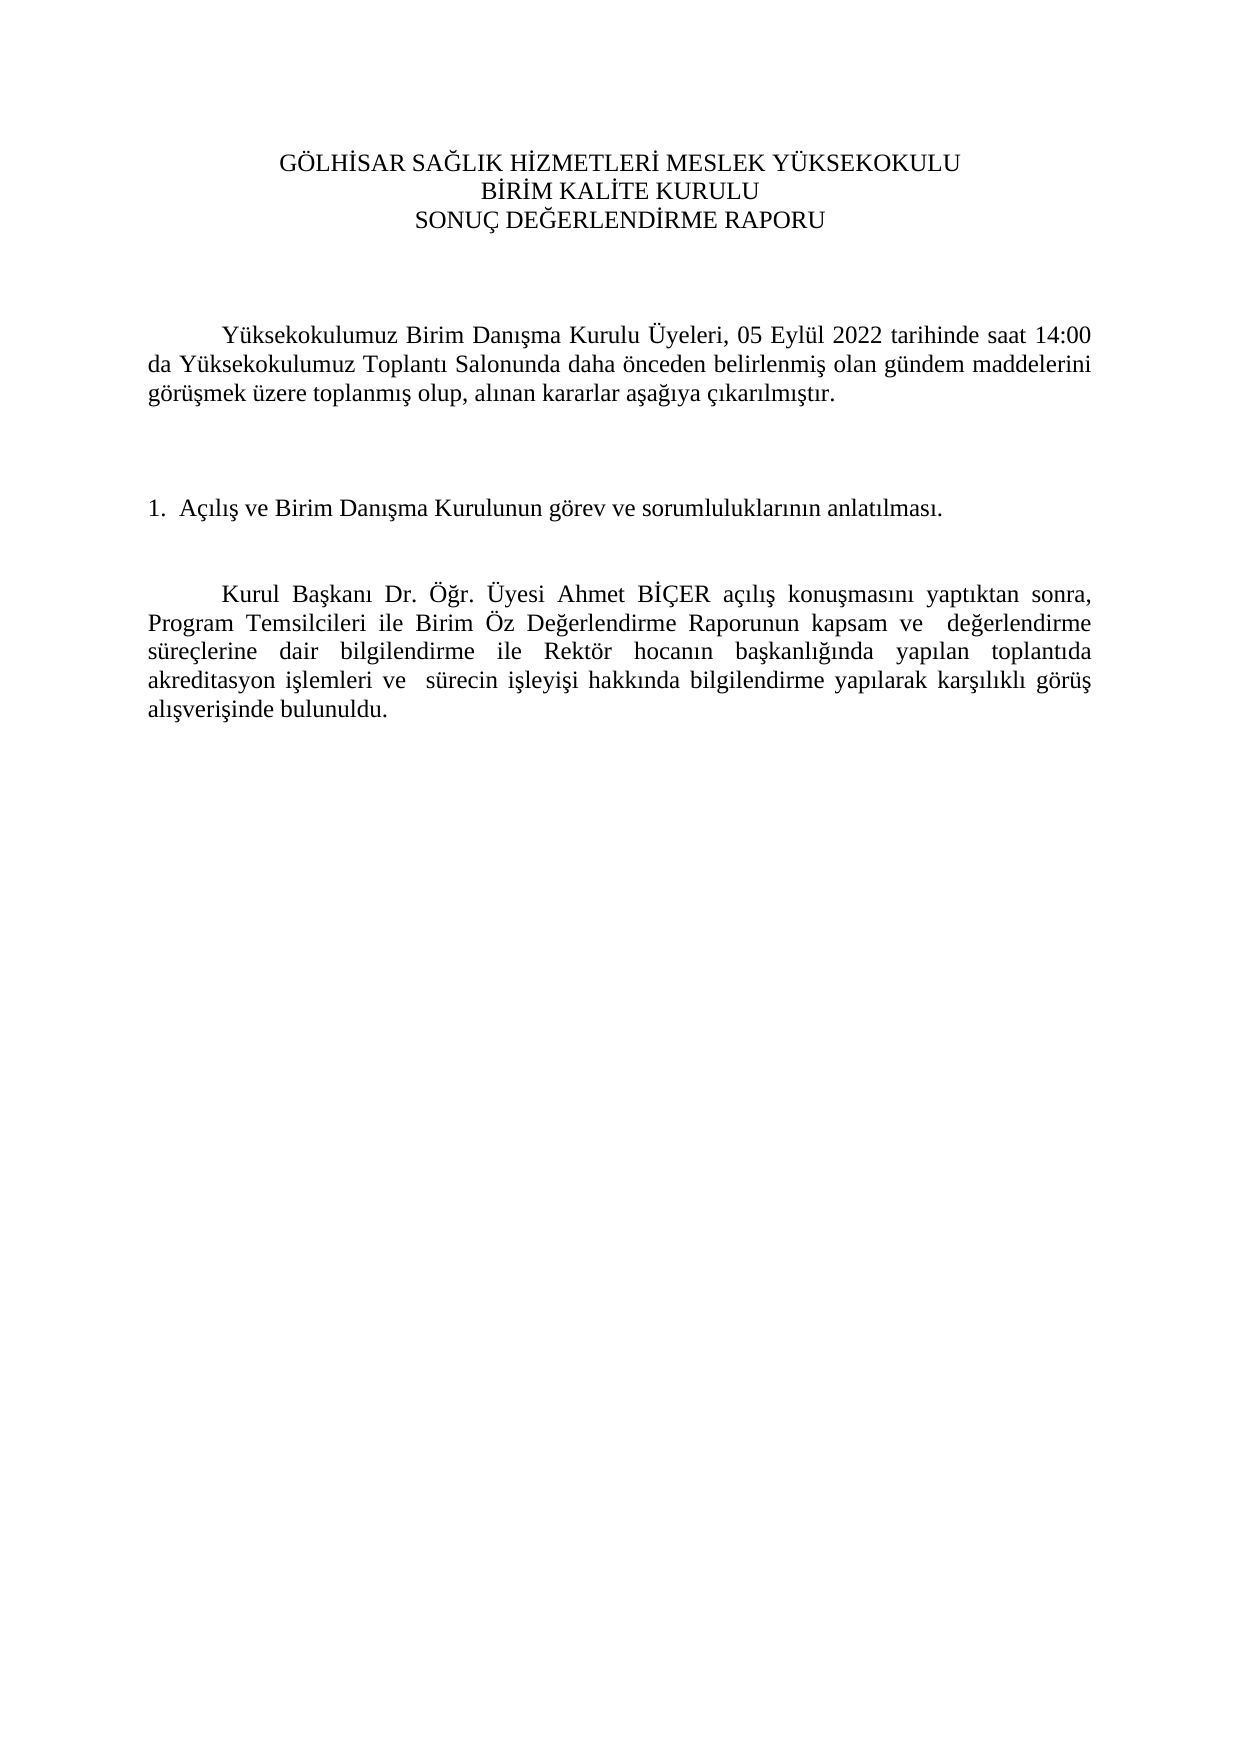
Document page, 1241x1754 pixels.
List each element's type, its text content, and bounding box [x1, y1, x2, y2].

text SONUÇ DEĞERLENDİRME RAPORU [148, 205, 1093, 234]
text 1. Açılış ve Birim Danışma Kurulunun görev ve sorumluluklarının anlatılması. [148, 493, 1093, 521]
text Kurul Başkanı Dr. Öğr. Üyesi Ahmet BİÇER açılış konuşmasını yaptıktan sonra, Program Temsilcileri ile Birim Öz Değerlendirme Raporunun kapsam ve değerlendirme süreçlerine dair bilgilendirme ile Rektör hocanın başkanlığında yapılan toplantıda akreditasyon işlemleri ve sürecin işleyişi hakkında bilgilendirme yapılarak karşılıklı görüş alışverişinde bulunuldu. [148, 579, 1093, 723]
text BİRİM KALİTE KURULU [148, 176, 1093, 205]
text Yüksekokulumuz Birim Danışma Kurulu Üyeleri, 05 Eylül 2022 tarihinde saat 14:00 da Yüksekokulumuz Toplantı Salonunda daha önceden belirlenmiş olan gündem maddelerini görüşmek üzere toplanmış olup, alınan kararlar aşağıya çıkarılmıştır. [148, 320, 1093, 406]
text GÖLHİSAR SAĞLIK HİZMETLERİ MESLEK YÜKSEKOKULU [148, 148, 1093, 176]
